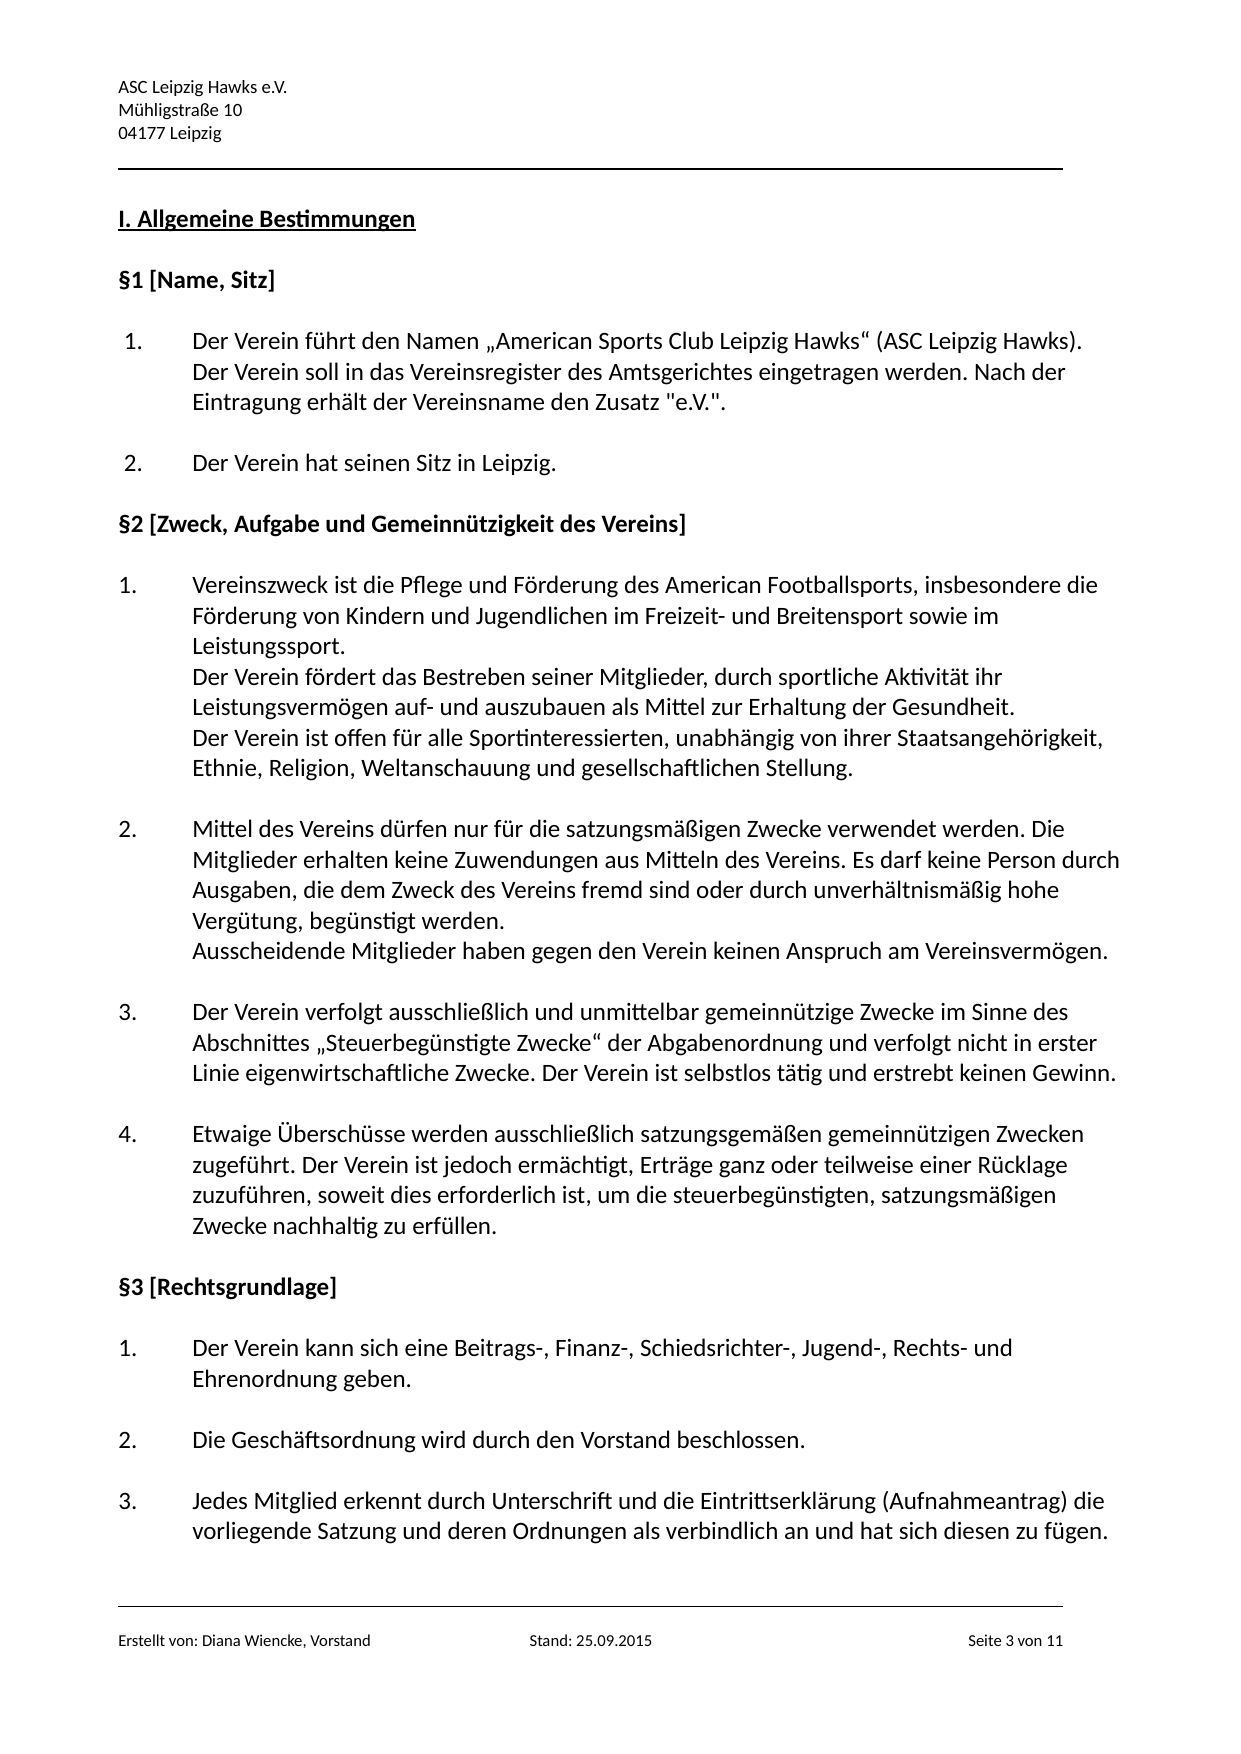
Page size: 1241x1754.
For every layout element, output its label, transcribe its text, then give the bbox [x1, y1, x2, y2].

list Der Verein fördert das Bestreben seiner Mitglieder, durch sportliche Aktivität ihr [118, 661, 1122, 691]
list Der Verein hat seinen Sitz in Leipzig. [118, 447, 1122, 478]
list Der Verein soll in das Vereinsregister des Amtsgerichtes eingetragen werden. Nach der [118, 356, 1122, 386]
list Mittel des Vereins dürfen nur für die satzungsmäßigen Zwecke verwendet werden. Die [118, 813, 1122, 844]
list Leistungsvermögen auf- und auszubauen als Mittel zur Erhaltung der Gesundheit. [118, 691, 1122, 722]
text §3 [Rechtsgrundlage] [118, 1271, 1122, 1302]
text Zwecke nachhaltig zu erfüllen. [118, 1210, 1122, 1241]
list Leistungssport. [118, 630, 1122, 661]
list Jedes Mitglied erkennt durch Unterschrift und die Eintrittserklärung (Aufnahmeantrag) die [118, 1485, 1122, 1515]
list Der Verein führt den Namen „American Sports Club Leipzig Hawks“ (ASC Leipzig Hawks). [118, 325, 1122, 356]
text zugeführt. Der Verein ist jedoch ermächtigt, Erträge ganz oder teilweise einer Rücklage [118, 1149, 1122, 1180]
text §2 [Zweck, Aufgabe und Gemeinnützigkeit des Vereins] [118, 508, 1122, 539]
text I. Allgemeine Bestimmungen [118, 203, 1122, 233]
text Ausgaben, die dem Zweck des Vereins fremd sind oder durch unverhältnismäßig hohe [118, 874, 1122, 905]
list Der Verein kann sich eine Beitrags-, Finanz-, Schiedsrichter-, Jugend-, Rechts- und [118, 1332, 1122, 1363]
text vorliegende Satzung und deren Ordnungen als verbindlich an und hat sich diesen zu fügen. [118, 1515, 1122, 1546]
text Abschnittes „Steuerbegünstigte Zwecke“ der Abgabenordnung und verfolgt nicht in erster [118, 1027, 1122, 1058]
list Etwaige Überschüsse werden ausschließlich satzungsgemäßen gemeinnützigen Zwecken [118, 1119, 1122, 1149]
text Linie eigenwirtschaftliche Zwecke. Der Verein ist selbstlos tätig und erstrebt keinen Gewinn. [118, 1058, 1122, 1088]
text Ethnie, Religion, Weltanschauung und gesellschaftlichen Stellung. [118, 752, 1122, 783]
list Förderung von Kindern und Jugendlichen im Freizeit- und Breitensport sowie im [118, 600, 1122, 630]
text Vergütung, begünstigt werden. [118, 905, 1122, 936]
list Der Verein verfolgt ausschließlich und unmittelbar gemeinnützige Zwecke im Sinne des [118, 997, 1122, 1027]
text Ausscheidende Mitglieder haben gegen den Verein keinen Anspruch am Vereinsvermögen. [118, 936, 1122, 966]
text Der Verein ist offen für alle Sportinteressierten, unabhängig von ihrer Staatsangehörigkeit, [118, 722, 1122, 752]
text §1 [Name, Sitz] [118, 264, 1122, 294]
list Vereinszweck ist die Pflege und Förderung des American Footballsports, insbesondere die [118, 569, 1122, 600]
text Ehrenordnung geben. [118, 1363, 1122, 1393]
text Mitglieder erhalten keine Zuwendungen aus Mitteln des Vereins. Es darf keine Person durch [118, 844, 1122, 874]
text zuzuführen, soweit dies erforderlich ist, um die steuerbegünstigten, satzungsmäßigen [118, 1180, 1122, 1210]
list Die Geschäftsordnung wird durch den Vorstand beschlossen. [118, 1424, 1122, 1454]
list Eintragung erhält der Vereinsname den Zusatz "e.V.". [118, 386, 1122, 417]
